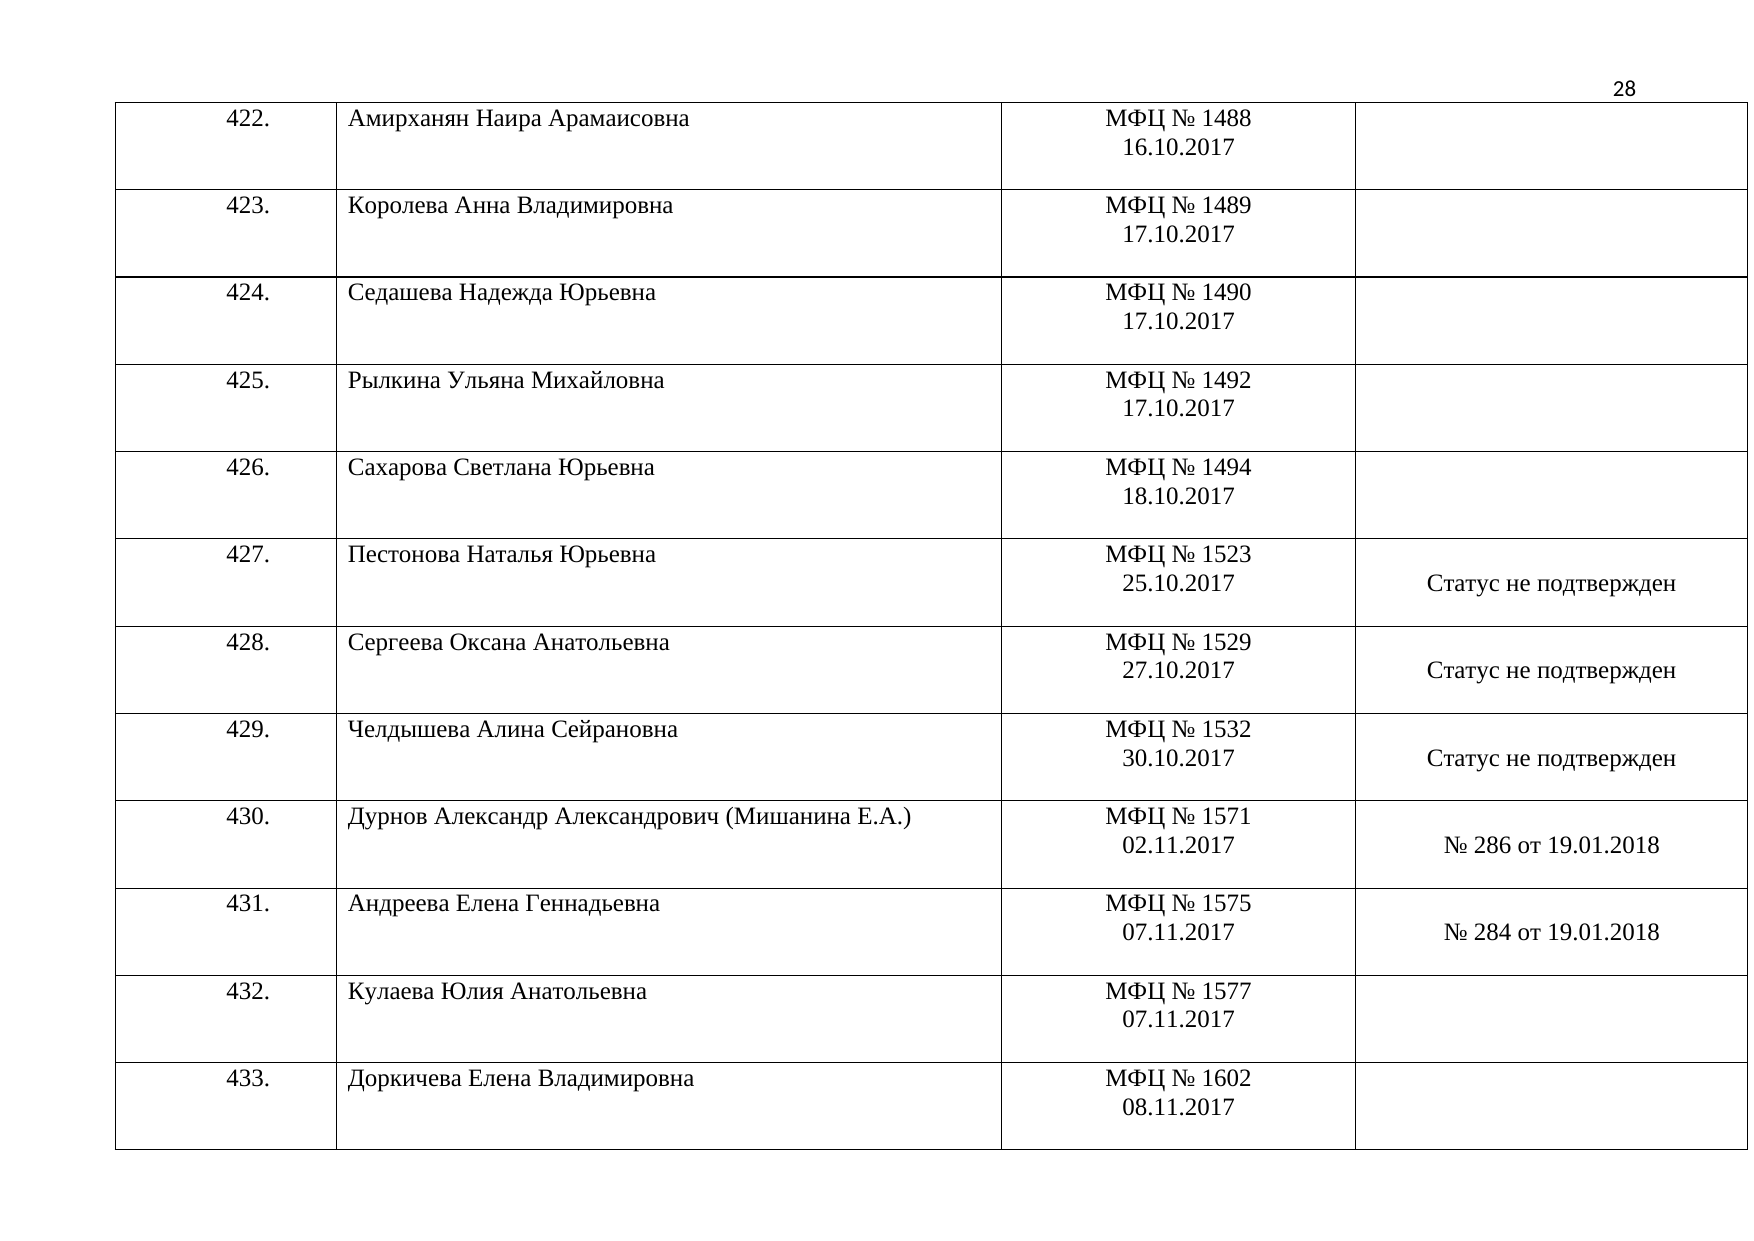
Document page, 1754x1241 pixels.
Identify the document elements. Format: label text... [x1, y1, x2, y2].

table_cell МФЦ № 1523 25.10.2017 [1002, 539, 1355, 626]
table_cell Доркичева Елена Владимировна [337, 1063, 1001, 1149]
table_cell Сергеева Оксана Анатольевна [337, 627, 1001, 713]
table_cell Седашева Надежда Юрьевна [337, 278, 1001, 364]
table_cell [116, 1063, 336, 1149]
table_cell [116, 889, 336, 975]
table_cell МФЦ № 1494 18.10.2017 [1002, 452, 1355, 538]
table_cell МФЦ № 1489 17.10.2017 [1002, 190, 1355, 276]
table_cell Дурнов Александр Александрович (Мишанина Е.А.) [337, 801, 1001, 887]
table_cell [116, 801, 336, 887]
table_cell Амирханян Наира Арамаисовна [337, 103, 1001, 189]
table_cell МФЦ № 1490 17.10.2017 [1002, 278, 1355, 364]
table_cell МФЦ № 1602 08.11.2017 [1002, 1063, 1355, 1149]
table_cell [116, 452, 336, 538]
table_cell Пестонова Наталья Юрьевна [337, 539, 1001, 626]
table_cell [1356, 976, 1747, 1062]
table_cell МФЦ № 1577 07.11.2017 [1002, 976, 1355, 1062]
table_cell [1356, 103, 1747, 189]
table_cell [116, 365, 336, 451]
table_cell № 284 от 19.01.2018 [1356, 889, 1747, 975]
table_cell [116, 976, 336, 1062]
table_cell МФЦ № 1571 02.11.2017 [1002, 801, 1355, 887]
table_cell [1356, 452, 1747, 538]
table_cell МФЦ № 1575 07.11.2017 [1002, 889, 1355, 975]
table_cell Челдышева Алина Сейрановна [337, 714, 1001, 800]
table_cell [1356, 365, 1747, 451]
table_cell Статус не подтвержден [1356, 714, 1747, 800]
table_cell Статус не подтвержден [1356, 627, 1747, 713]
table_cell [116, 627, 336, 713]
table_cell Сахарова Светлана Юрьевна [337, 452, 1001, 538]
table_cell [116, 190, 336, 276]
table_cell [1356, 190, 1747, 276]
table_cell [1356, 1063, 1747, 1149]
table_cell Королева Анна Владимировна [337, 190, 1001, 276]
table_cell Кулаева Юлия Анатольевна [337, 976, 1001, 1062]
table_cell [116, 103, 336, 189]
table_cell № 286 от 19.01.2018 [1356, 801, 1747, 887]
table_cell МФЦ № 1529 27.10.2017 [1002, 627, 1355, 713]
table_cell Статус не подтвержден [1356, 539, 1747, 626]
table_cell МФЦ № 1492 17.10.2017 [1002, 365, 1355, 451]
table_cell [116, 278, 336, 364]
table_cell [116, 714, 336, 800]
table_cell МФЦ № 1532 30.10.2017 [1002, 714, 1355, 800]
table_cell Рылкина Ульяна Михайловна [337, 365, 1001, 451]
table_cell МФЦ № 1488 16.10.2017 [1002, 103, 1355, 189]
table_cell [116, 539, 336, 626]
table_cell Андреева Елена Геннадьевна [337, 889, 1001, 975]
table_cell [1356, 278, 1747, 364]
